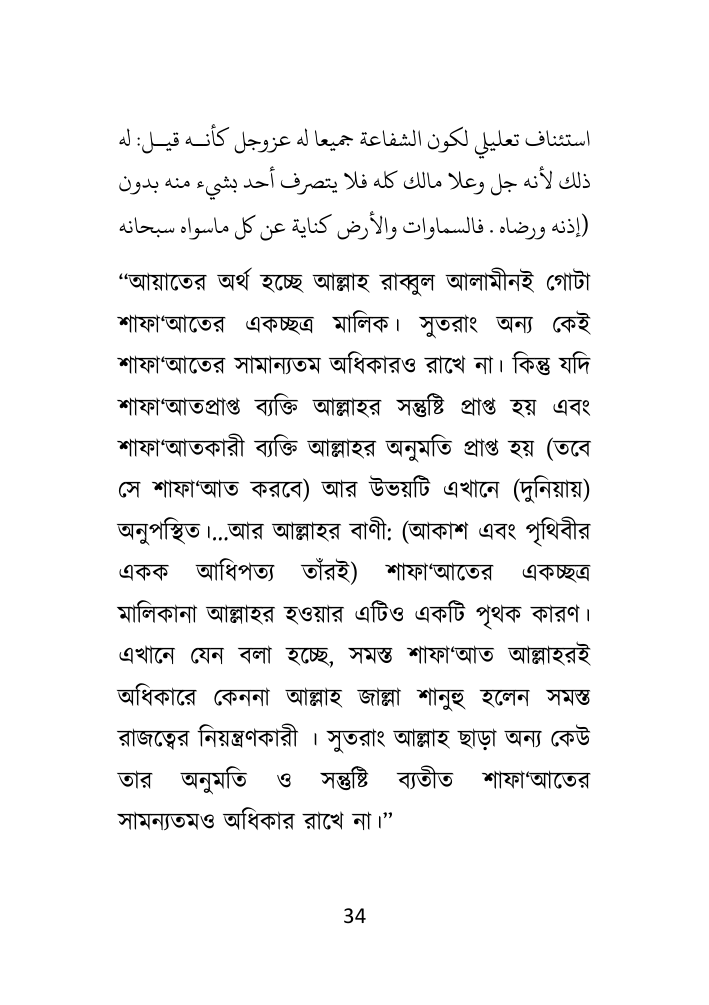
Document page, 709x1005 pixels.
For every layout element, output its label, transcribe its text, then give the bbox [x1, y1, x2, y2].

text “আয়াতের অর্থ হচ্ছে আল্লাহ রাব্বুল আলামীনই গোটা শাফা‘আতের একচ্ছত্র মালিক। সুতরাং অন্য কেই শাফা‘আতের সামান্যতম অধিকারও রাখে না। কিন্তু যদি শাফা‘আতপ্রাপ্ত ব্যক্তি আল্লাহর সন্তুষ্টি প্রাপ্ত হয় এবং শাফা‘আতকারী ব্যক্তি আল্লাহর অনুমতি প্রাপ্ত হয় (তবে সে শাফা‘আত করবে) আর উভয়টি এখানে (দুনিয়ায়) অনুপস্থিত।...আর আল্লাহর বাণী: (আকাশ এবং পৃথিবীর একক আধিপত্য তাঁরই) শাফা‘আতের একচ্ছত্র মালিকানা আল্লাহর হওয়ার এটিও একটি পৃথক কারণ। এখানে যেন বলা হচ্ছে, সমস্ত শাফা‘আত আল্লাহরই অধিকারে কেননা আল্লাহ জাল্লা শানুহু হলেন সমস্ত রাজত্বের নিয়ন্ত্রণকারী । সুতরাং আল্লাহ ছাড়া অন্য কেউ তার অনুমতি ও সন্তুষ্টি ব্যতীত শাফা‘আতের সামন্যতমও অধিকার রাখে না।” [118, 260, 591, 841]
text استئناف تعليلي لكون الشفاعة جميعا له عزوجل كأنه قيل: له ذلك لأنه جل وعلا مالك كله فلا يتصرف أحد بشيء منه بدون إذنه ورضاه . فالسماوات والأرض كناية عن كل ماسواه سبحانه) [118, 118, 591, 248]
